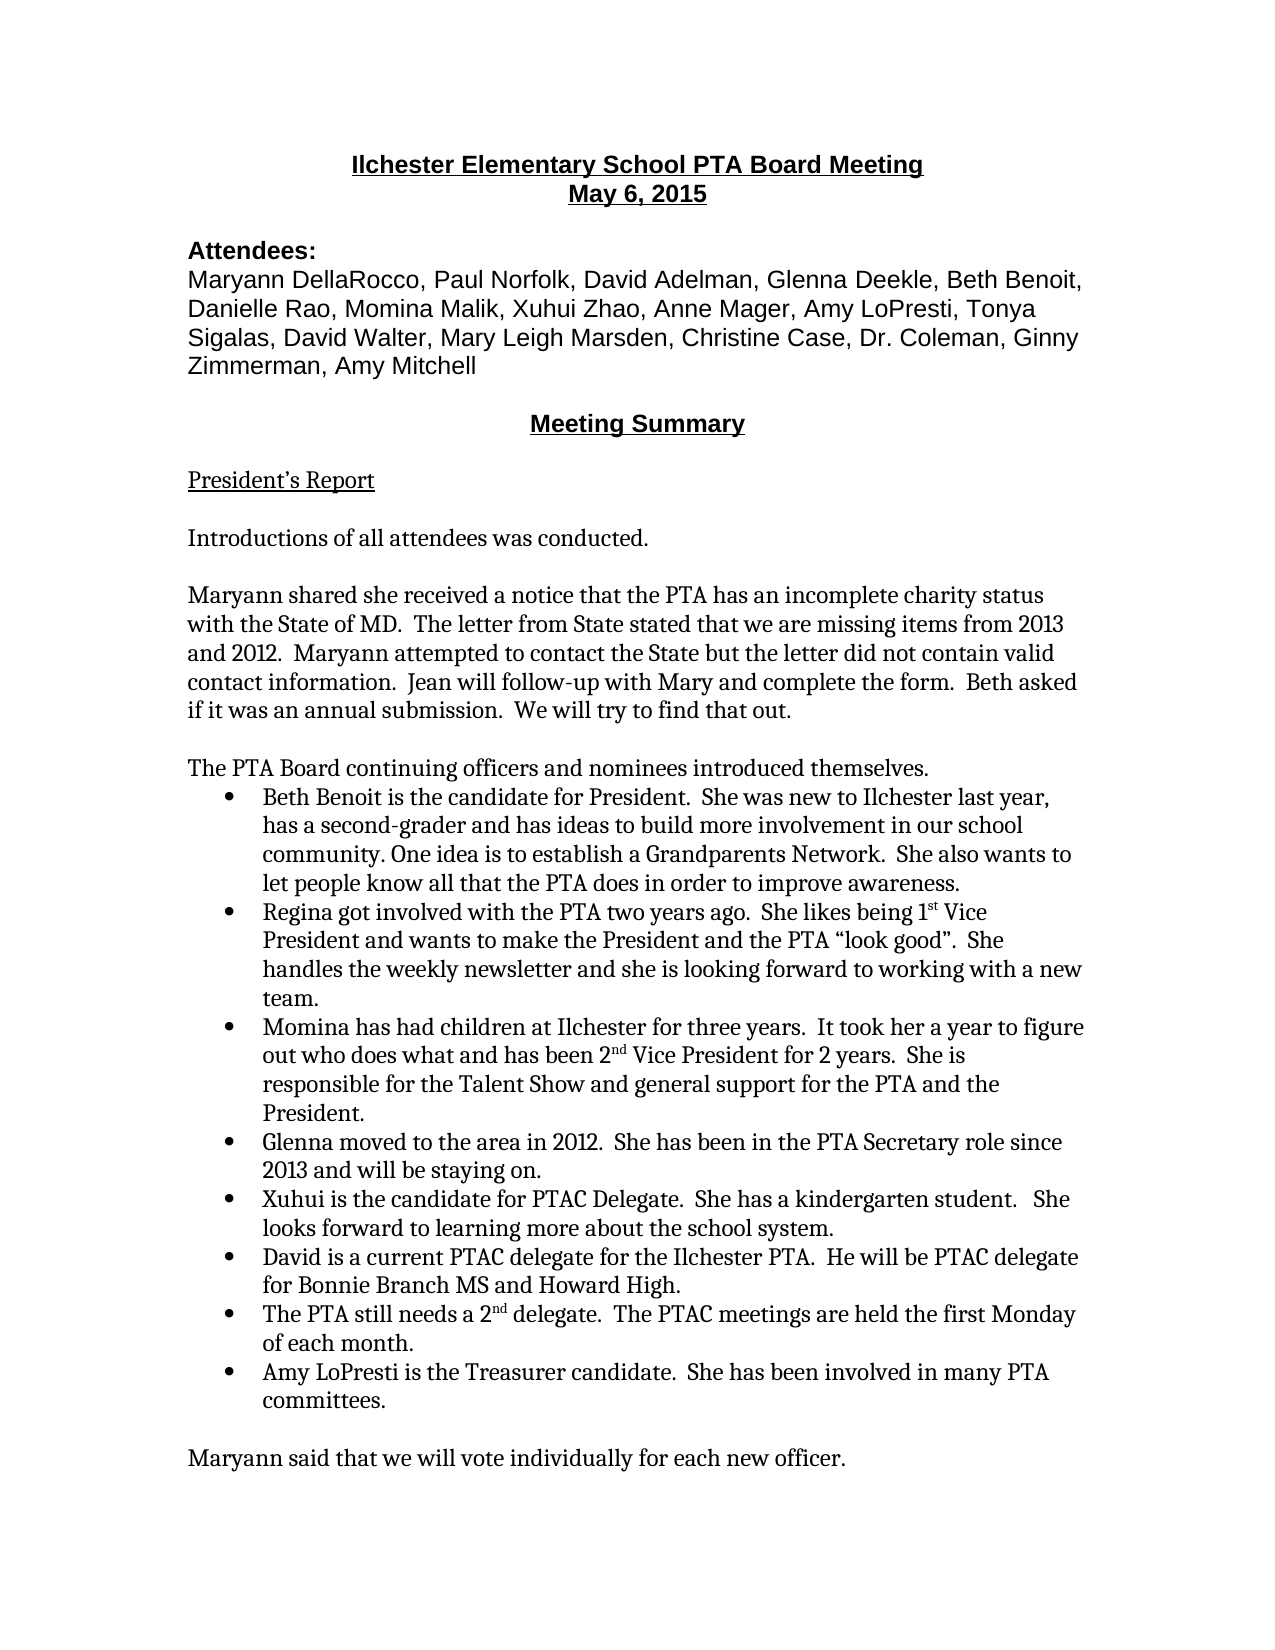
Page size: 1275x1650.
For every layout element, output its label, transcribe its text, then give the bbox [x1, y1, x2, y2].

text Maryann shared she received a notice that the PTA has an incomplete charity status with the State of MD. The letter from State stated that we are missing items from 2013 and 2012. Maryann attempted to contact the State but the letter did not contain valid contact information. Jean will follow-up with Mary and complete the form. Beth asked if it was an annual submission. We will try to find that out. [187, 552, 1087, 725]
list Regina got involved with the PTA two years ago. She likes being 1st Vice President and wants to make the President and the PTA “look good”. She handles the weekly newsletter and she is looking forward to working with a new team. [225, 897, 1087, 1012]
text Introductions of all attendees was conducted. [187, 524, 1087, 552]
list David is a current PTAC delegate for the Ilchester PTA. He will be PTAC delegate for Bonnie Branch MS and Howard High. [225, 1242, 1087, 1300]
list Beth Benoit is the candidate for President. She was new to Ilchester last year, has a second-grader and has ideas to build more involvement in our school community. One idea is to establish a Grandparents Network. She also wants to let people know all that the PTA does in order to improve awareness. [225, 782, 1087, 897]
text President’s Report [187, 466, 1087, 495]
text Maryann said that we will vote individually for each new officer. [187, 1444, 1087, 1472]
text Attendees: [187, 236, 1087, 265]
list Xuhui is the candidate for PTAC Delegate. She has a kindergarten student. She looks forward to learning more about the school system. [225, 1185, 1087, 1242]
list The PTA still needs a 2nd delegate. The PTAC meetings are held the first Monday of each month. [225, 1300, 1087, 1357]
text Ilchester Elementary School PTA Board Meeting [187, 150, 1087, 179]
text May 6, 2015 [187, 179, 1087, 207]
list Momina has had children at Ilchester for three years. It took her a year to figure out who does what and has been 2nd Vice President for 2 years. She is responsible for the Talent Show and general support for the PTA and the President. [225, 1012, 1087, 1127]
list Amy LoPresti is the Treasurer candidate. She has been involved in many PTA committees. [225, 1357, 1087, 1415]
text Maryann DellaRocco, Paul Norfolk, David Adelman, Glenna Deekle, Beth Benoit, Danielle Rao, Momina Malik, Xuhui Zhao, Anne Mager, Amy LoPresti, Tonya Sigalas, David Walter, Mary Leigh Marsden, Christine Case, Dr. Coleman, Ginny Zimmerman, Amy Mitchell [187, 265, 1087, 380]
list Glenna moved to the area in 2012. She has been in the PTA Secretary role since 2013 and will be staying on. [225, 1127, 1087, 1185]
text Meeting Summary [187, 409, 1087, 437]
text The PTA Board continuing officers and nominees introduced themselves. [187, 754, 1087, 782]
